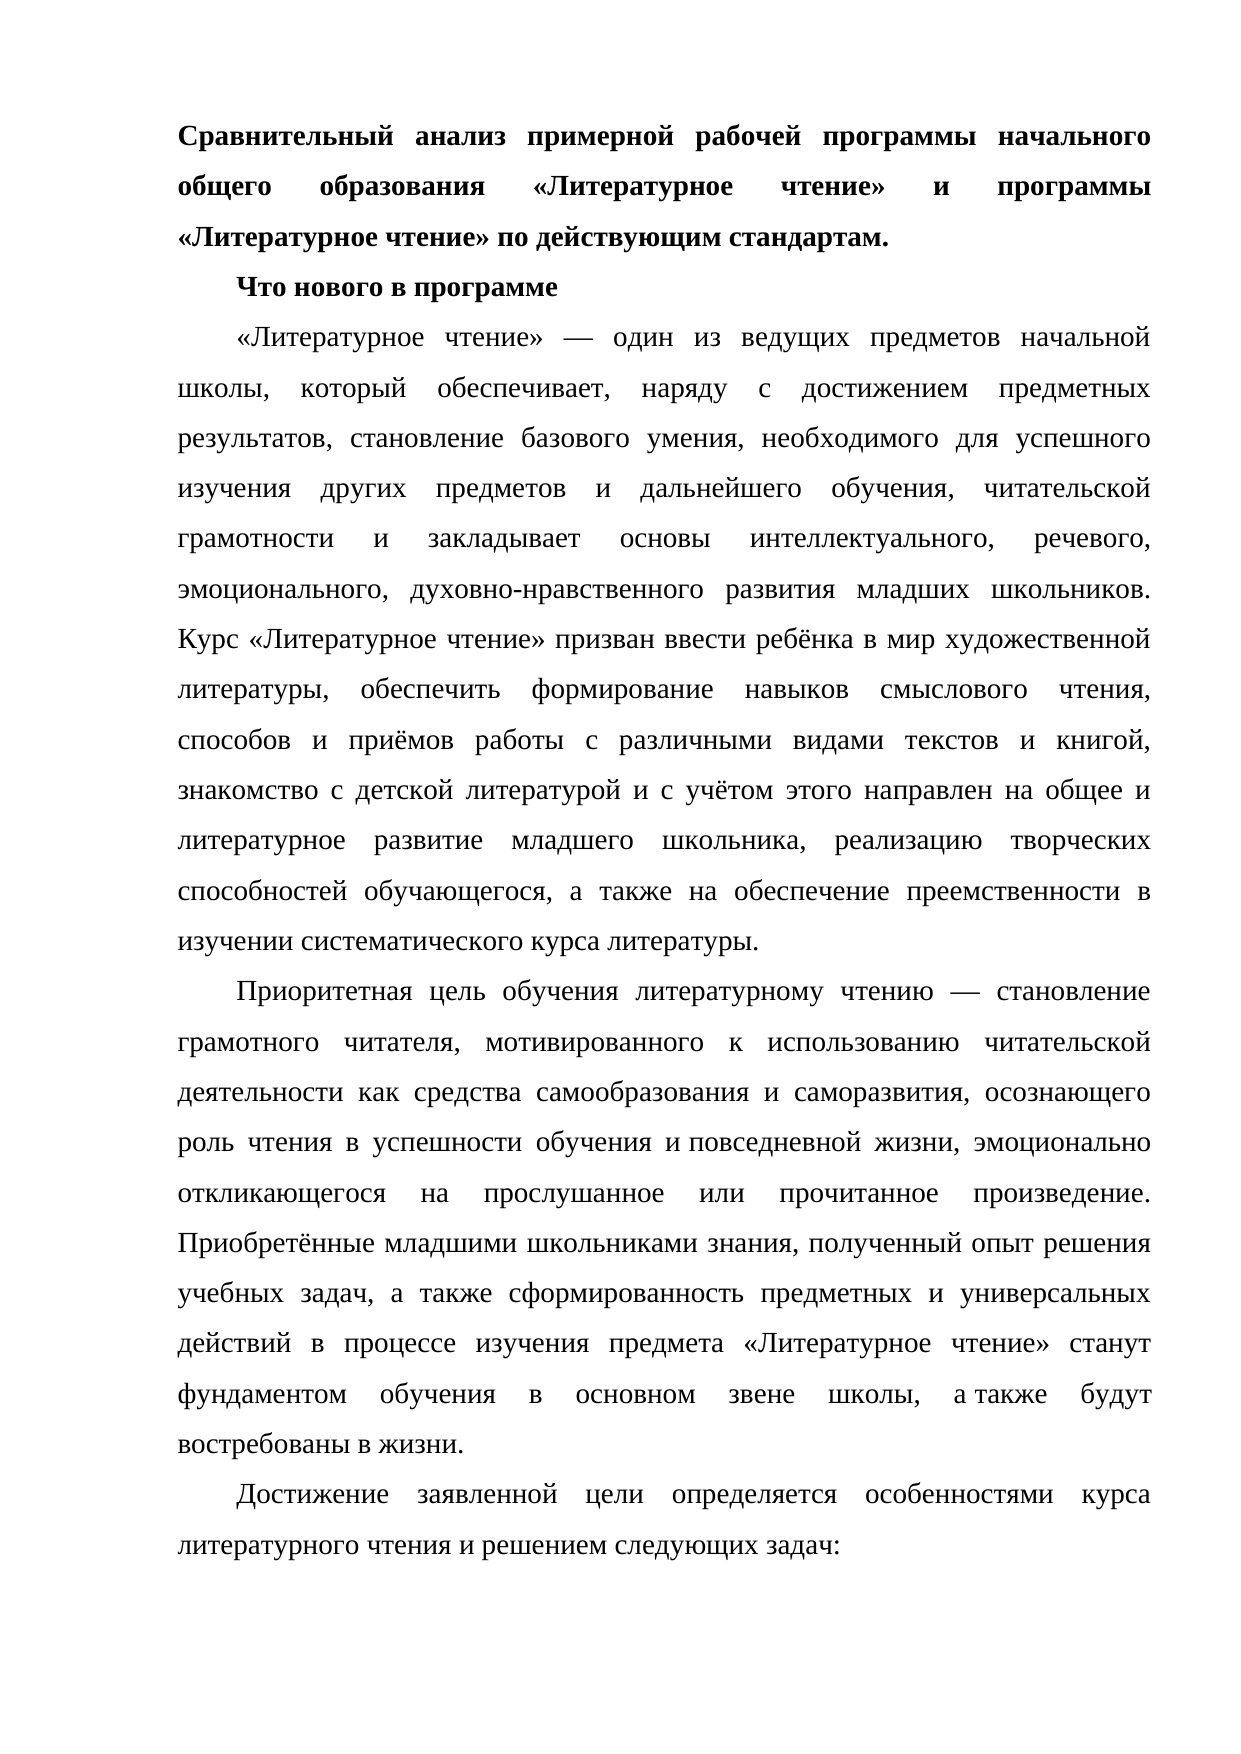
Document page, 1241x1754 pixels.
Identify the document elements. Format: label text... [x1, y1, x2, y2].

text Приоритетная цель обучения литературному чтению — становление грамотного читателя, мотивированного к использованию читательской деятельности как средства самообразования и саморазвития, осознающего роль чтения в успешности обучения и повседневной жизни, эмоционально откликающегося на прослушанное или прочитанное произведение. Приобретённые младшими школьниками знания, полученный опыт решения учебных задач, а также сформированность предметных и универсальных действий в процессе изучения предмета «Литературное чтение» станут фундаментом обучения в основном звене школы, а также будут востребованы в жизни. [177, 973, 1152, 1460]
text Что нового в программе [177, 269, 1152, 303]
list Сравнительный анализ примерной рабочей программы начального общего образования «Литературное чтение» и программы «Литературное чтение» по действующим стандартам. [177, 118, 1152, 252]
text Достижение заявленной цели определяется особенностями курса литературного чтения и решением следующих задач: [177, 1477, 1152, 1560]
text «Литературное чтение» — один из ведущих предметов начальной школы, который обеспечивает, наряду с достижением предметных результатов, становление базового умения, необходимого для успешного изучения других предметов и дальнейшего обучения, читательской грамотности и закладывает основы интеллектуального, речевого, эмоционального, духовно-нравственного развития младших школьников. Курс «Литературное чтение» призван ввести ребёнка в мир художественной литературы, обеспечить формирование навыков смыслового чтения, способов и приёмов работы с различными видами текстов и книгой, знакомство с детской литературой и с учётом этого направлен на общее и литературное развитие младшего школьника, реализацию творческих способностей обучающегося, а также на обеспечение преемственности в изучении систематического курса литературы. [177, 319, 1152, 957]
